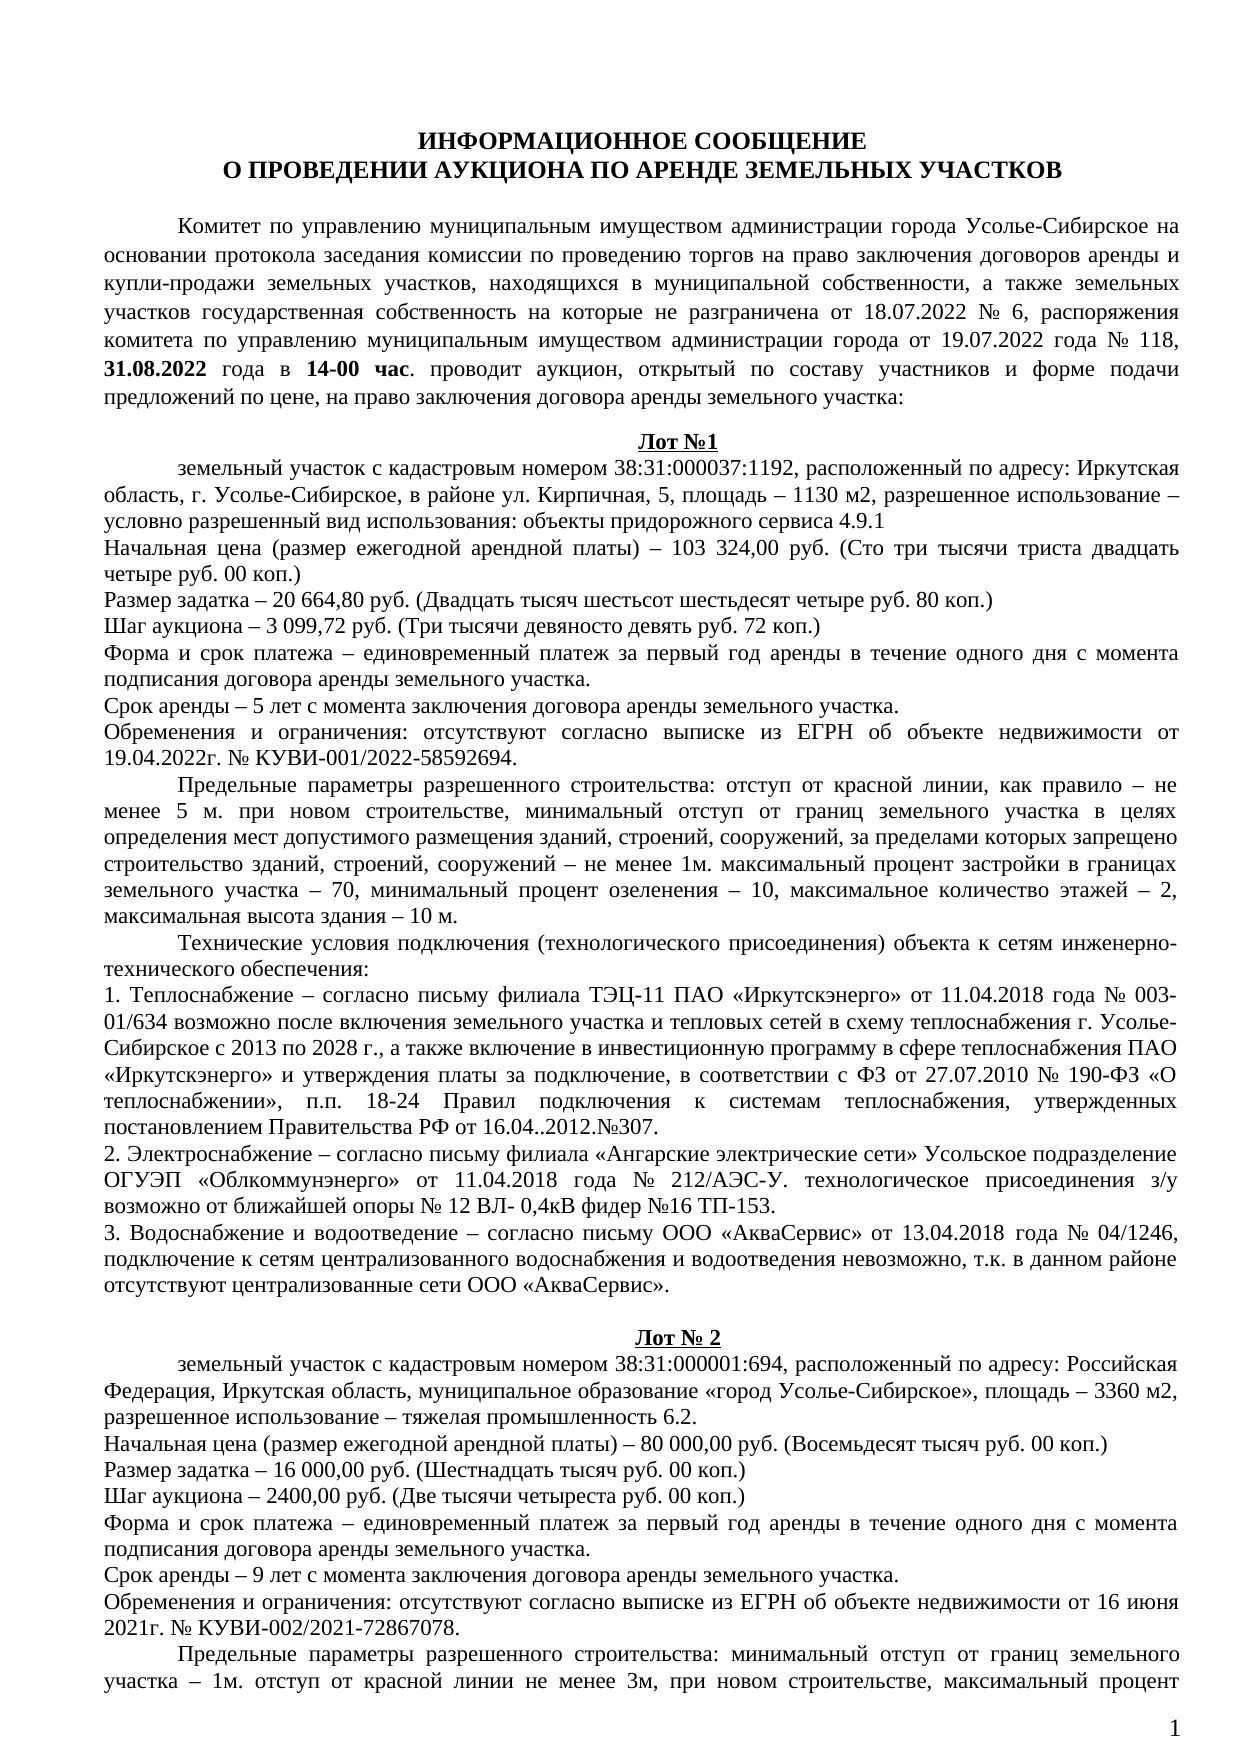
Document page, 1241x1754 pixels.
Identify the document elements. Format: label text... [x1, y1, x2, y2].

text Начальная цена (размер ежегодной арендной платы) – 103 324,00 руб. (Сто три тысячи триста двадцать четыре руб. 00 коп.) [103, 533, 1181, 586]
text Предельные параметры разрешенного строительства: отступ от красной линии, как правило – не менее 5 м. при новом строительстве, минимальный отступ от границ земельного участка в целях определения мест допустимого размещения зданий, строений, сооружений, за пределами которых запрещено строительство зданий, строений, сооружений – не менее 1м. максимальный процент застройки в границах земельного участка – 70, минимальный процент озеленения – 10, максимальное количество этажей – 2, максимальная высота здания – 10 м. [103, 771, 1179, 929]
text Шаг аукциона – 3 099,72 руб. (Три тысячи девяносто девять руб. 72 коп.) [103, 613, 1181, 639]
text Лот №1 [103, 428, 1179, 454]
text Лот № 2 [103, 1324, 1179, 1351]
text Размер задатка – 20 664,80 руб. (Двадцать тысяч шестьсот шестьдесят четыре руб. 80 коп.) [103, 586, 1181, 613]
text Размер задатка – 16 000,00 руб. (Шестнадцать тысяч руб. 00 коп.) [103, 1456, 1179, 1482]
text Форма и срок платежа – единовременный платеж за первый год аренды в течение одного дня с момента подписания договора аренды земельного участка. [103, 1509, 1179, 1561]
text Срок аренды – 9 лет с момента заключения договора аренды земельного участка. [103, 1561, 1179, 1588]
text земельный участок с кадастровым номером 38:31:000001:694, расположенный по адресу: Российская Федерация, Иркутская область, муниципальное образование «город Усолье-Сибирское», площадь – 3360 м2, разрешенное использование – тяжелая промышленность 6.2. [103, 1351, 1179, 1429]
text 1. Теплоснабжение – согласно письму филиала ТЭЦ-11 ПАО «Иркутскэнерго» от 11.04.2018 года № 003-01/634 возможно после включения земельного участка и тепловых сетей в схему теплоснабжения г. Усолье-Сибирское с 2013 по 2028 г., а также включение в инвестиционную программу в сфере теплоснабжения ПАО «Иркутскэнерго» и утверждения платы за подключение, в соответствии с ФЗ от 27.07.2010 № 190-ФЗ «О теплоснабжении», п.п. 18-24 Правил подключения к системам теплоснабжения, утвержденных постановлением Правительства РФ от 16.04..2012.№307. [103, 982, 1179, 1140]
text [103, 1640, 1181, 1693]
text Технические условия подключения (технологического присоединения) объекта к сетям инженерно-технического обеспечения: [103, 929, 1179, 982]
text Срок аренды – 5 лет с момента заключения договора аренды земельного участка. [103, 692, 1181, 718]
text Шаг аукциона – 2400,00 руб. (Две тысячи четыреста руб. 00 коп.) [103, 1482, 1179, 1509]
text Обременения и ограничения: отсутствуют согласно выписке из ЕГРН об объекте недвижимости от 19.04.2022г. № КУВИ-001/2022-58592694. [103, 718, 1181, 771]
text 3. Водоснабжение и водоотведение – согласно письму ООО «АкваСервис» от 13.04.2018 года № 04/1246, подключение к сетям централизованного водоснабжения и водоотведения невозможно, т.к. в данном районе отсутствуют централизованные сети ООО «АкваСервис». [103, 1219, 1179, 1298]
text Начальная цена (размер ежегодной арендной платы) – 80 000,00 руб. (Восемьдесят тысяч руб. 00 коп.) [103, 1429, 1179, 1456]
text О ПРОВЕДЕНИИ АУКЦИОНА ПО АРЕНДЕ ЗЕМЕЛЬНЫХ УЧАСТКОВ [103, 155, 1181, 184]
text земельный участок с кадастровым номером 38:31:000037:1192, расположенный по адресу: Иркутская область, г. Усолье-Сибирское, в районе ул. Кирпичная, 5, площадь – 1130 м2, разрешенное использование – условно разрешенный вид использования: объекты придорожного сервиса 4.9.1 [103, 454, 1181, 533]
text Обременения и ограничения: отсутствуют согласно выписке из ЕГРН об объекте недвижимости от 16 июня 2021г. № КУВИ-002/2021-72867078. [103, 1588, 1181, 1640]
text Комитет по управлению муниципальным имуществом администрации города Усолье-Сибирское на основании протокола заседания комиссии по проведению торгов на право заключения договоров аренды и купли-продажи земельных участков, находящихся в муниципальной собственности, а также земельных участков государственная собственность на которые не разграничена от 18.07.2022 № 6, распоряжения комитета по управлению муниципальным имуществом администрации города от 19.07.2022 года № 118, 31.08.2022 года в 14-00 час. проводит аукцион, открытый по составу участников и форме подачи предложений по цене, на право заключения договора аренды земельного участка: [103, 212, 1181, 409]
text 2. Электроснабжение – согласно письму филиала «Ангарские электрические сети» Усольское подразделение ОГУЭП «Облкоммунэнерго» от 11.04.2018 года № 212/АЭС-У. технологическое присоединения з/у возможно от ближайшей опоры № 12 ВЛ- 0,4кВ фидер №16 ТП-153. [103, 1140, 1179, 1219]
text ИНФОРМАЦИОННОЕ СООБЩЕНИЕ [103, 126, 1181, 155]
text Форма и срок платежа – единовременный платеж за первый год аренды в течение одного дня с момента подписания договора аренды земельного участка. [103, 639, 1181, 692]
